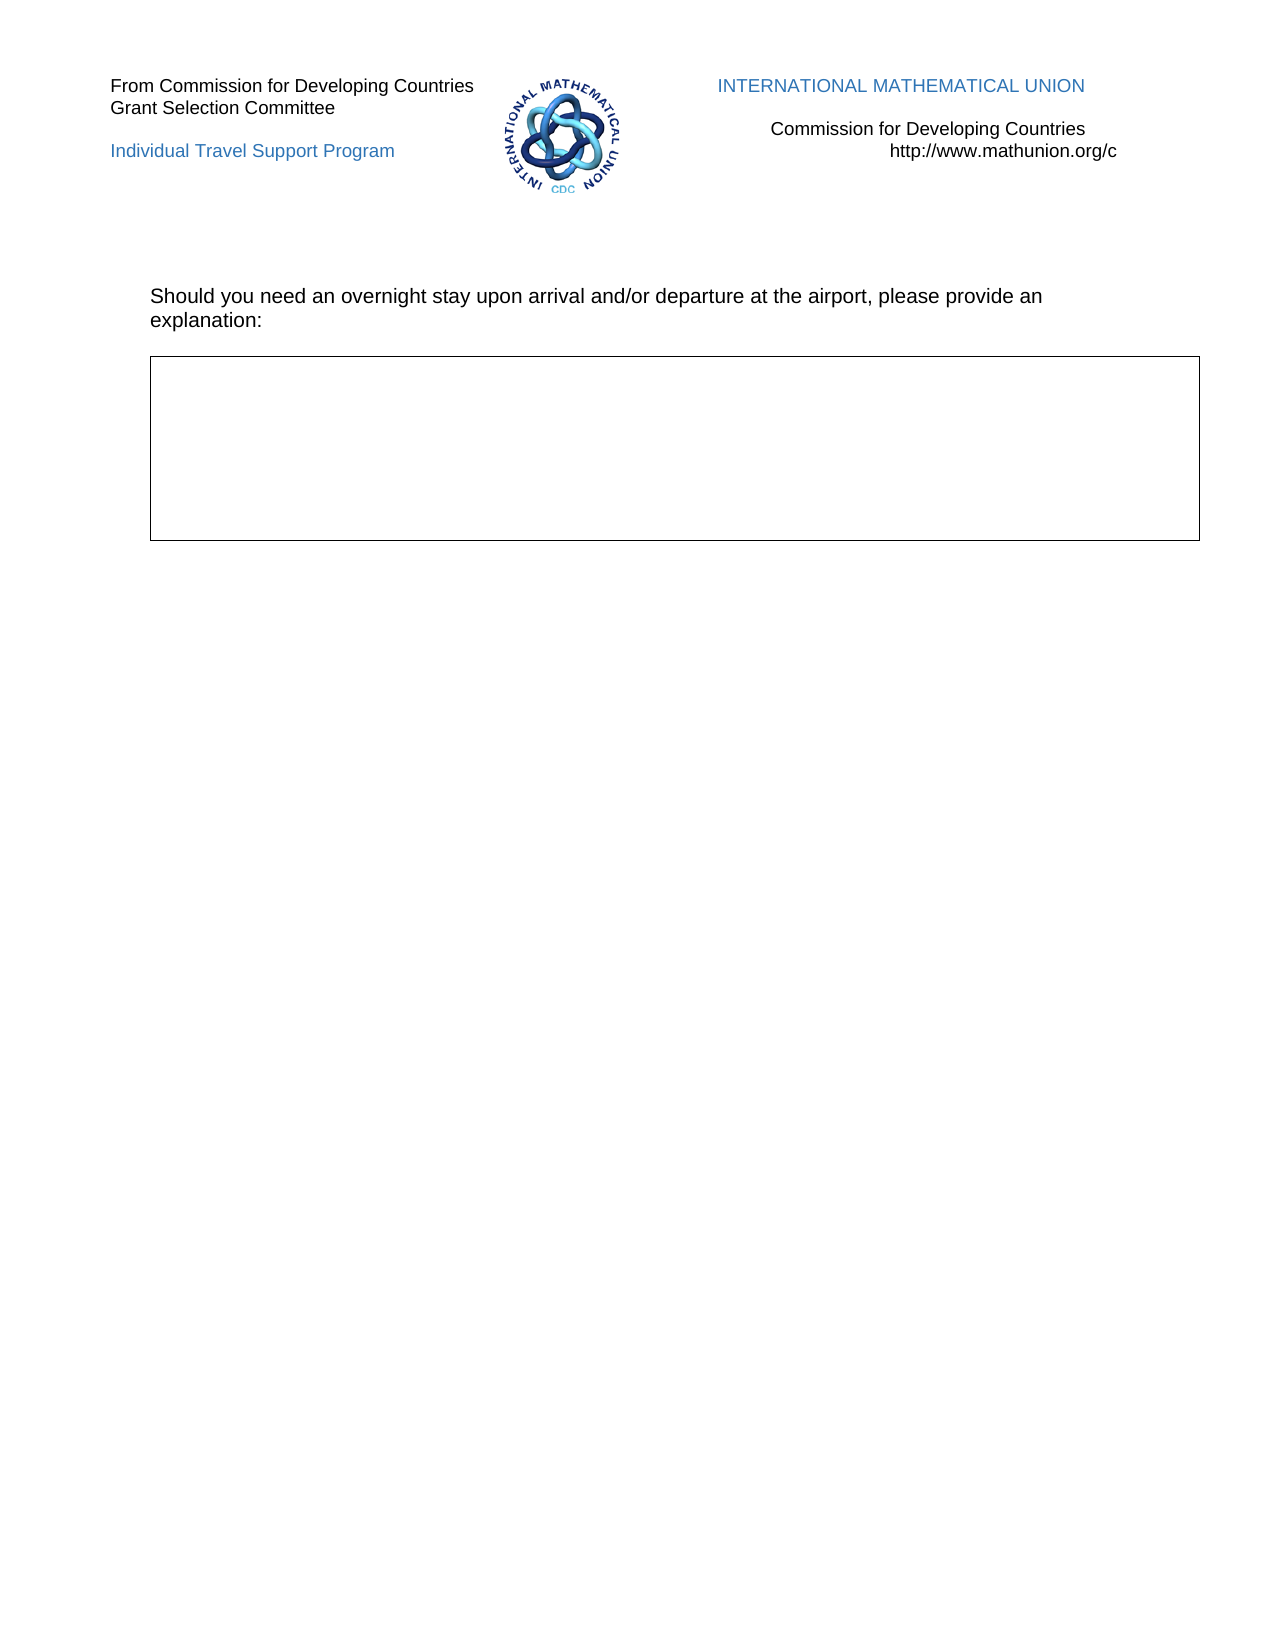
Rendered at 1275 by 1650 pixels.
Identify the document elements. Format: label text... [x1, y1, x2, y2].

table_header [151, 357, 1199, 540]
picture [504, 79, 620, 193]
text Should you need an overnight stay upon arrival and/or departure at the airport, please provide an explanation: [150, 284, 1125, 332]
